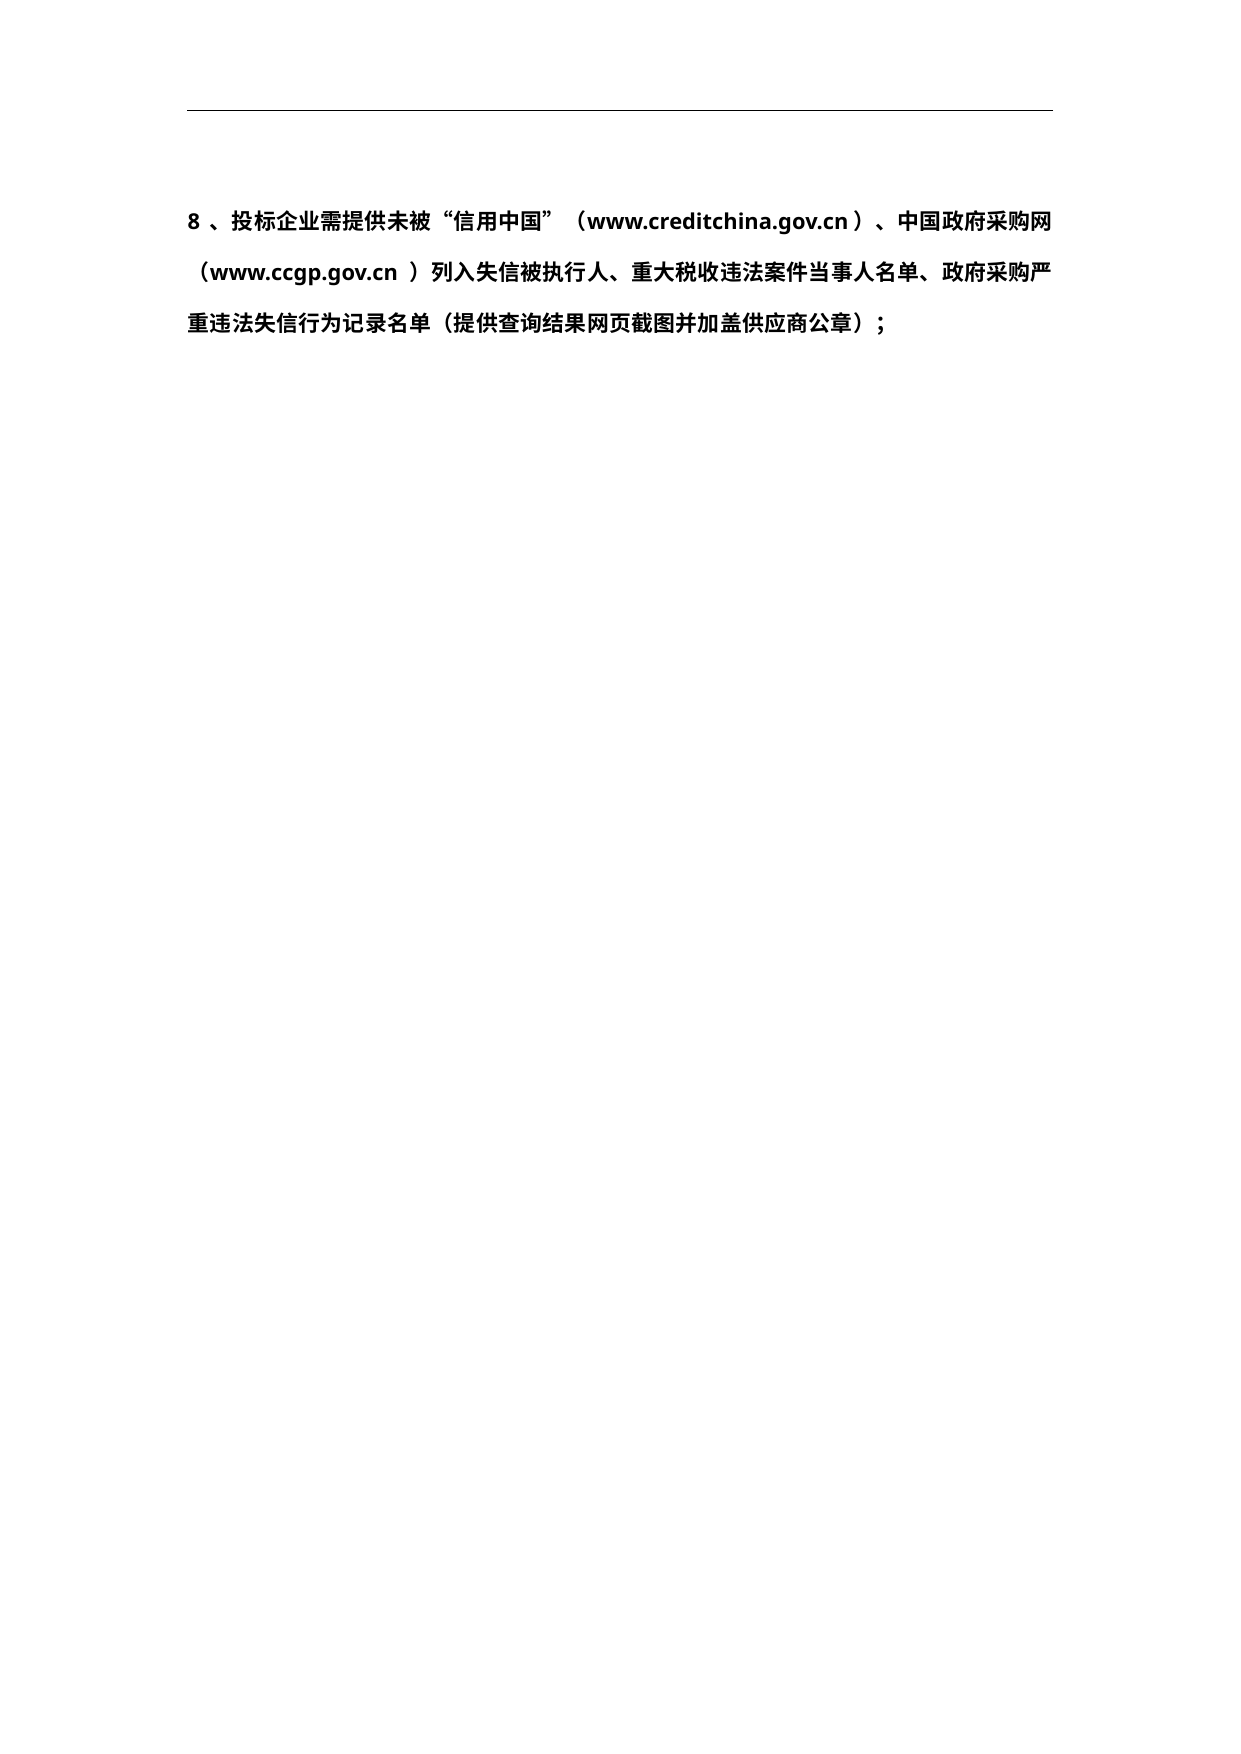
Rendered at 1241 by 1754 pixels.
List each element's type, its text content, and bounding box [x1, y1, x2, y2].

text 8、投标企业需提供未被“信用中国”（www.creditchina.gov.cn）、中国政府采购网（www.ccgp.gov.cn）列入失信被执行人、重大税收违法案件当事人名单、政府采购严重违法失信行为记录名单（提供查询结果网页截图并加盖供应商公章）； [187, 203, 1053, 339]
